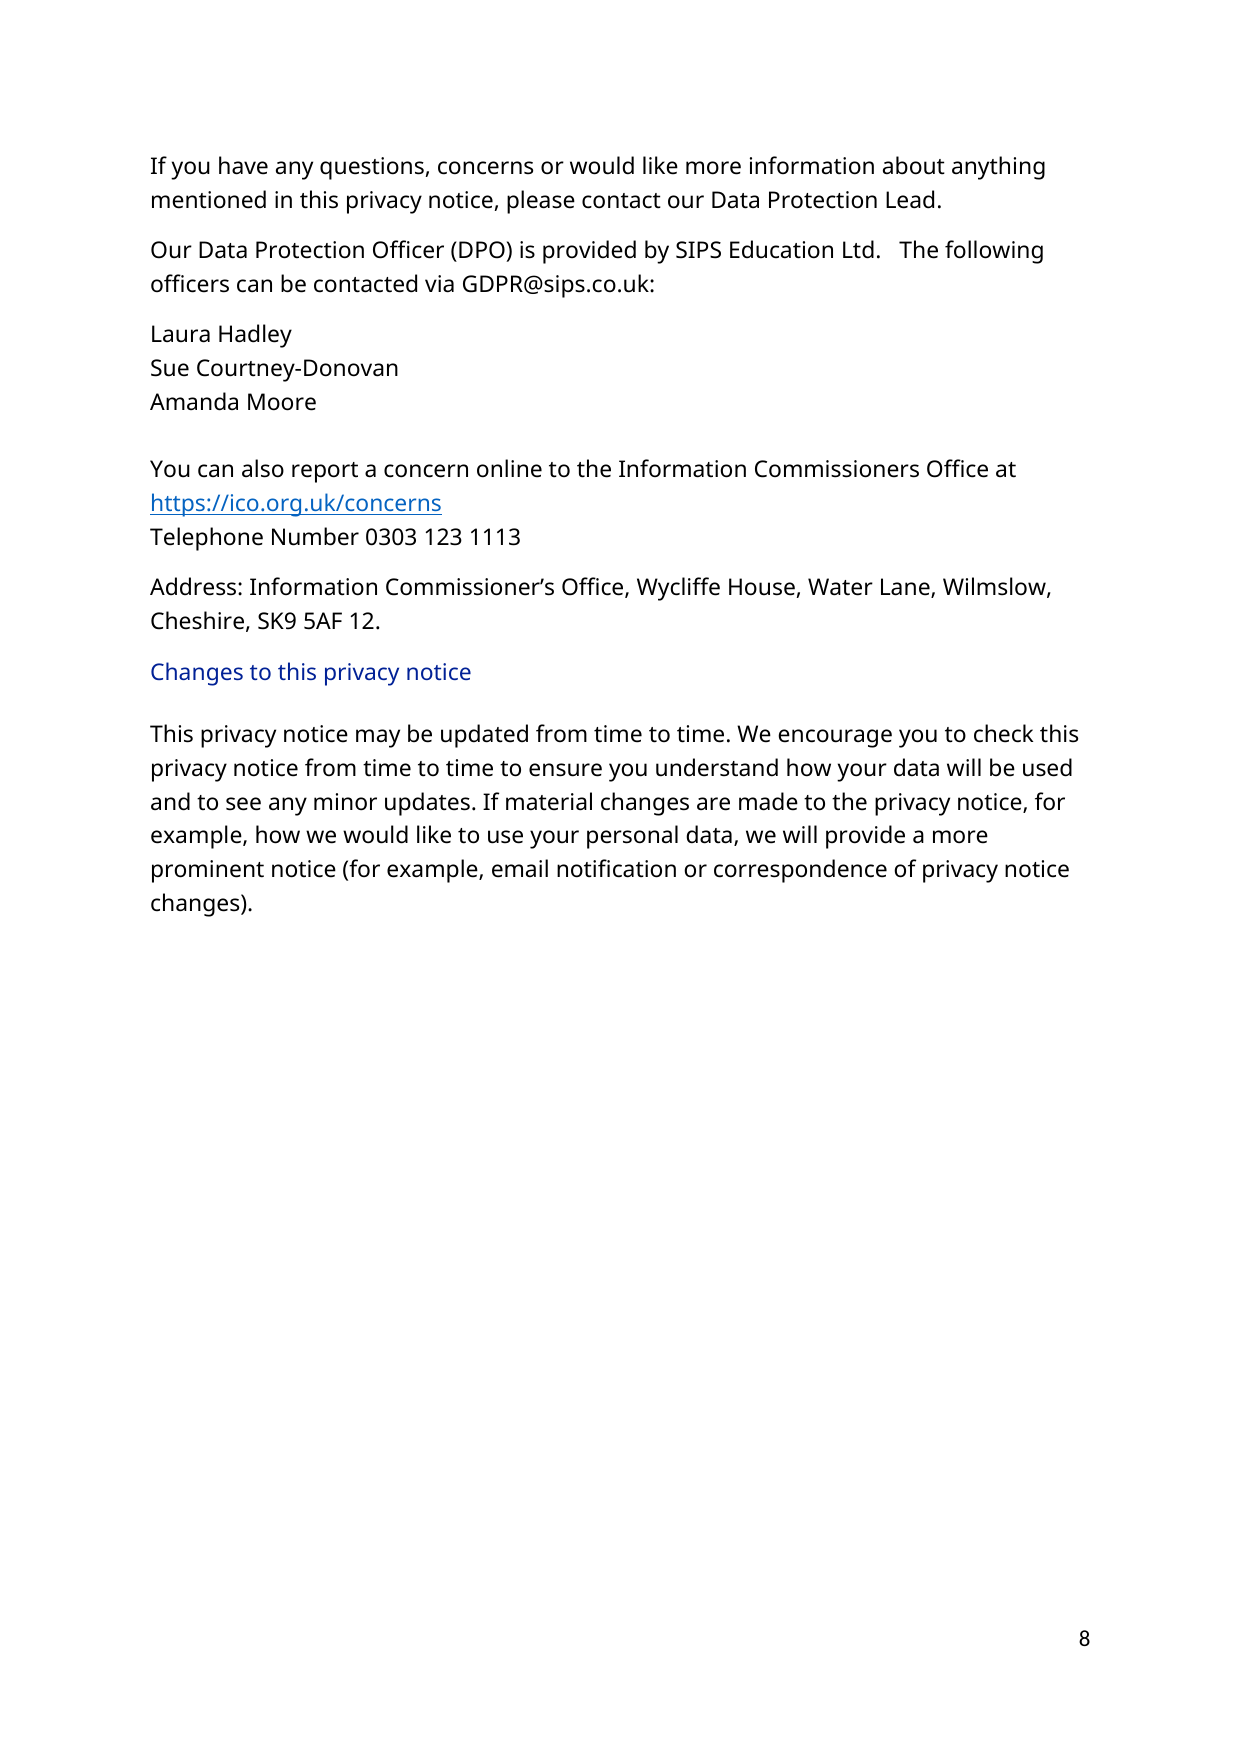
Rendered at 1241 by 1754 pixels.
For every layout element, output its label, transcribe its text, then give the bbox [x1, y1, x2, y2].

text Address: Information Commissioner’s Office, Wycliffe House, Water Lane, Wilmslow, Cheshire, SK9 5AF 12. [150, 571, 1090, 636]
text Sue Courtney-Donovan [150, 352, 1090, 383]
text Amanda Moore [150, 386, 1090, 417]
text Our Data Protection Officer (DPO) is provided by SIPS Education Ltd. The following officers can be contacted via GDPR@sips.co.uk: [150, 234, 1090, 299]
text Changes to this privacy notice [150, 655, 1090, 687]
text Laura Hadley [150, 318, 1090, 349]
text Telephone Number 0303 123 1113 [150, 521, 1090, 552]
text This privacy notice may be updated from time to time. We encourage you to check this privacy notice from time to time to ensure you understand how your data will be used and to see any minor updates. If material changes are made to the privacy notice, for example, how we would like to use your personal data, we will provide a more prominent notice (for example, email notification or correspondence of privacy notice changes). [150, 718, 1090, 918]
text You can also report a concern online to the Information Commissioners Office at https://ico.org.uk/concerns [150, 453, 1090, 518]
text If you have any questions, concerns or would like more information about anything mentioned in this privacy notice, please contact our Data Protection Lead. [150, 150, 1090, 215]
